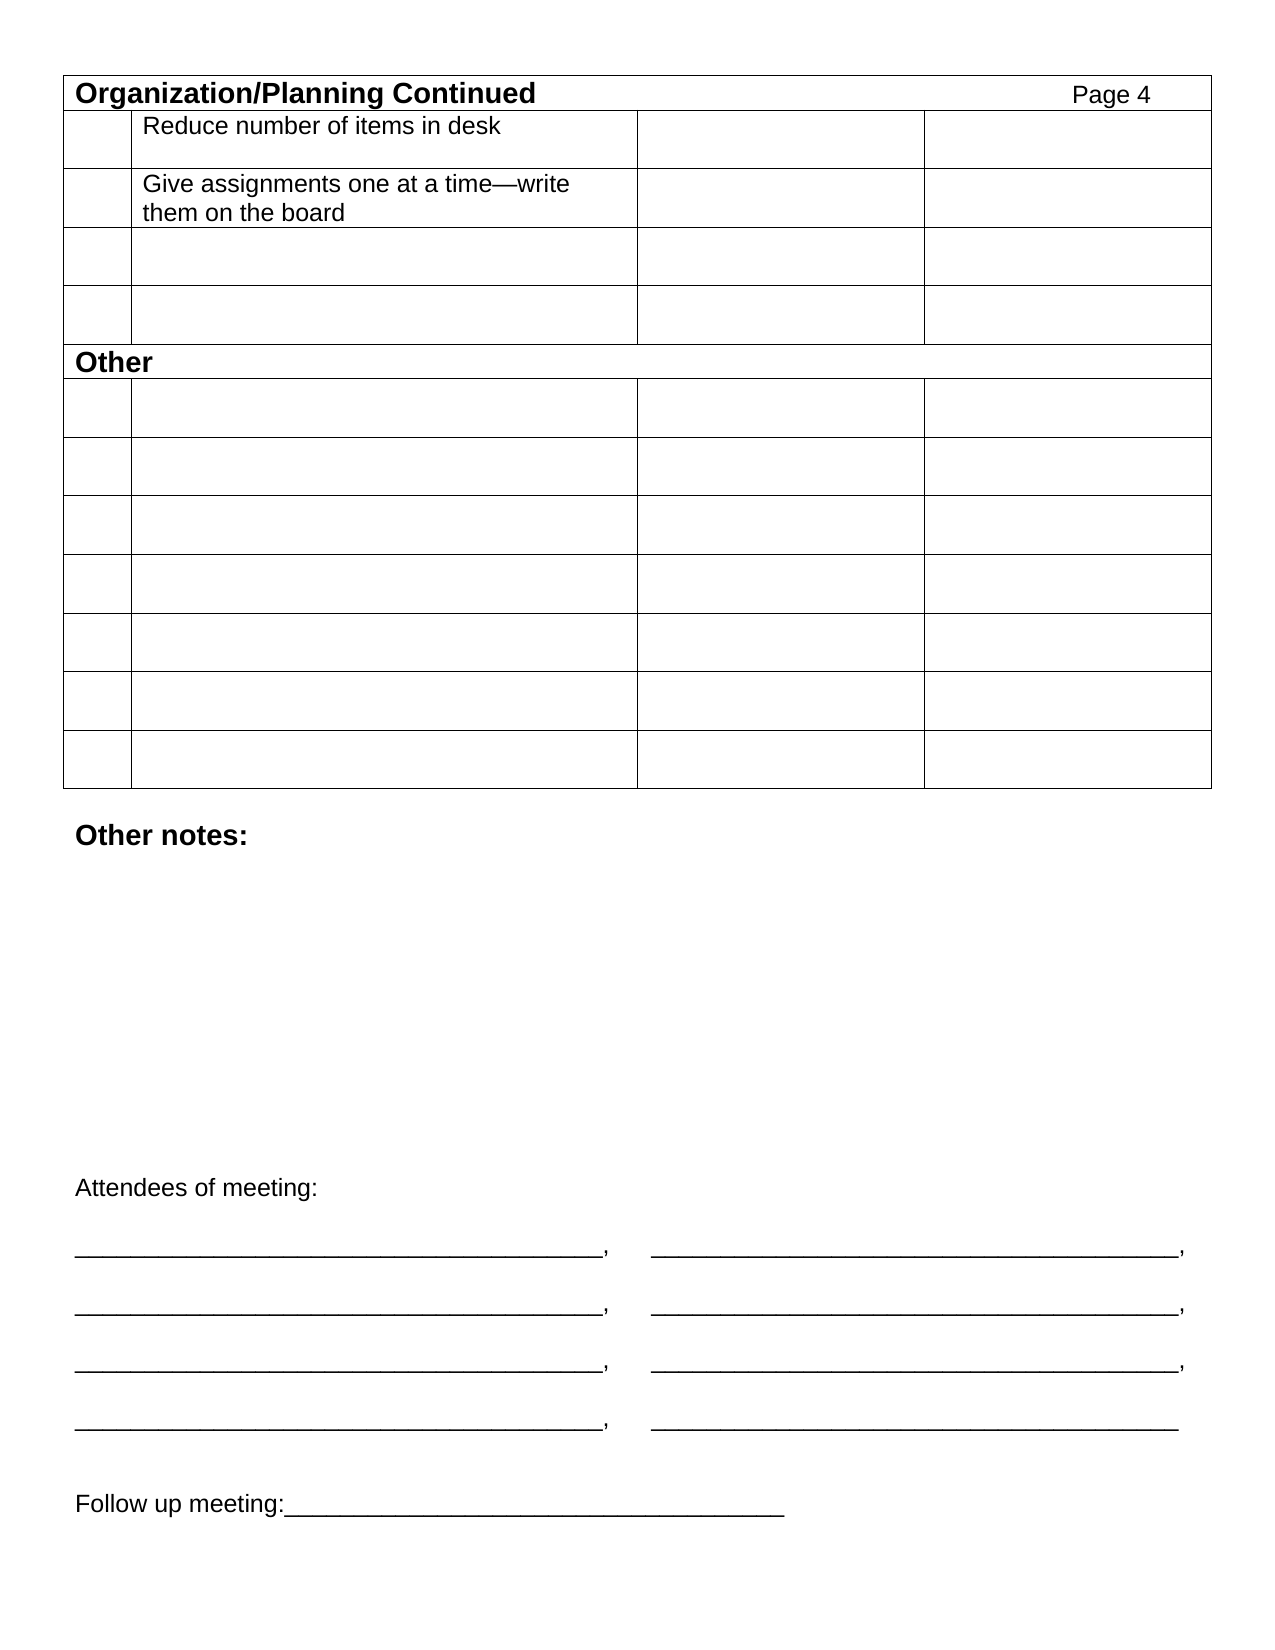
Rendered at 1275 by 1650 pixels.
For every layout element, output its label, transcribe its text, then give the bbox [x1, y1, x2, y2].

table_cell [925, 672, 1211, 729]
text Other notes: [75, 818, 1200, 851]
table_cell [925, 555, 1211, 612]
text Attendees of meeting: [75, 1172, 1200, 1201]
table_cell [638, 379, 924, 437]
table_cell [638, 672, 924, 729]
table_cell [64, 672, 131, 729]
table_cell [638, 614, 924, 671]
table_cell [925, 228, 1211, 285]
table_cell Organization/Planning Continued Page 4 [64, 76, 1211, 109]
table_cell Reduce number of items in desk [132, 111, 637, 168]
table_cell Give assignments one at a time—write them on the board [132, 169, 637, 227]
table_cell [132, 438, 637, 495]
table_cell [132, 555, 637, 612]
text ______________________________________, ______________________________________, [75, 1345, 1200, 1374]
table_cell [64, 169, 131, 227]
table_cell [132, 496, 637, 554]
table_cell [925, 614, 1211, 671]
text ______________________________________, ______________________________________, [75, 1287, 1200, 1316]
table_cell [638, 496, 924, 554]
table_cell [925, 731, 1211, 788]
table_cell [638, 286, 924, 344]
table_cell [132, 379, 637, 437]
table_cell [132, 672, 637, 729]
table_cell [638, 111, 924, 168]
table_cell [925, 438, 1211, 495]
table_cell [64, 286, 131, 344]
table_cell [638, 555, 924, 612]
table_cell [925, 496, 1211, 554]
table_cell [638, 169, 924, 227]
table_cell [64, 111, 131, 168]
table_cell [64, 496, 131, 554]
text ______________________________________, ______________________________________, [75, 1230, 1200, 1259]
text ______________________________________, ______________________________________ [75, 1402, 1200, 1431]
table_cell Other [64, 345, 1211, 378]
table_cell [132, 228, 637, 285]
table_cell [925, 286, 1211, 344]
table_cell [638, 438, 924, 495]
table_cell [925, 111, 1211, 168]
table_cell [132, 286, 637, 344]
table_cell [925, 379, 1211, 437]
table_cell [64, 379, 131, 437]
table_cell [64, 555, 131, 612]
table_cell [638, 731, 924, 788]
table_cell [132, 614, 637, 671]
table_cell [64, 438, 131, 495]
text Follow up meeting:____________________________________ [75, 1489, 1200, 1517]
table_cell [132, 731, 637, 788]
table_cell [64, 731, 131, 788]
table_cell [638, 228, 924, 285]
table_cell [64, 614, 131, 671]
table_cell [925, 169, 1211, 227]
table_cell [64, 228, 131, 285]
